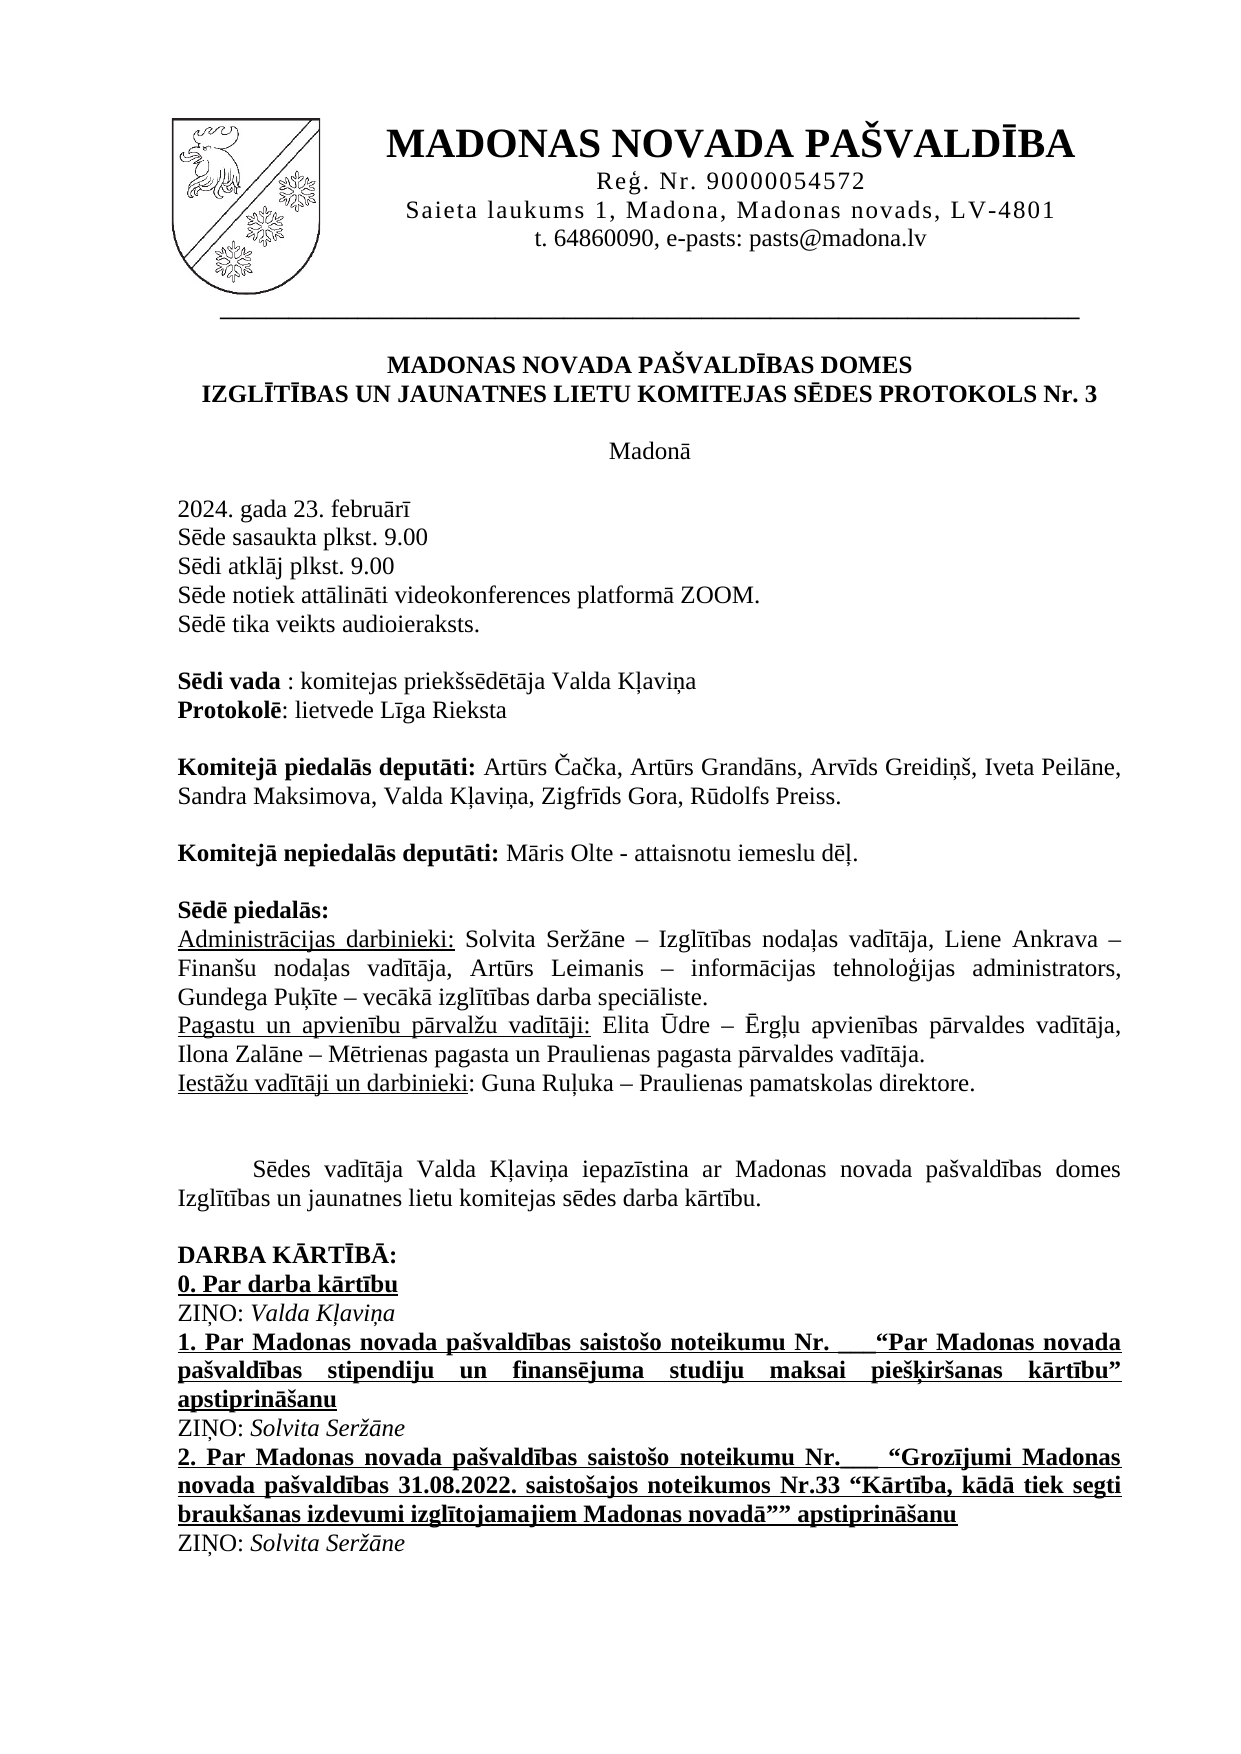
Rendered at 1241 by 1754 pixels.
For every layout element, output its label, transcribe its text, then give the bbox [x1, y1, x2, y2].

text Sēde notiek attālināti videokonferences platformā ZOOM. [177, 580, 1122, 609]
picture [171, 118, 321, 295]
text ___________________________________________________________________________ [177, 252, 1122, 321]
text Iestāžu vadītāji un darbinieki: Guna Ruļuka – Praulienas pamatskolas direktore. [177, 1068, 1122, 1097]
text Sēdi vada : komitejas priekšsēdētāja Valda Kļaviņa [177, 666, 1122, 695]
text Sēde sasaukta plkst. 9.00 [177, 522, 1122, 551]
text DARBA KĀRTĪBĀ: [177, 1241, 1122, 1269]
text ZIŅO: Solvita Seržāne [177, 1413, 1122, 1442]
text Reģ. Nr. 90000054572 [321, 166, 1122, 195]
text 0. Par darba kārtību [177, 1269, 1122, 1298]
text ZIŅO: Solvita Seržāne [177, 1528, 1122, 1557]
text ZIŅO: Valda Kļaviņa [177, 1298, 1122, 1327]
text 2. Par Madonas novada pašvaldības saistošo noteikumu Nr.___ “Grozījumi Madonas novada pašvaldības 31.08.2022. saistošajos noteikumos Nr.33 “Kārtība, kādā tiek segti braukšanas izdevumi izglītojamajiem Madonas novadā”” apstiprināšanu [177, 1468, 1122, 1496]
text 2. Par Madonas novada pašvaldības saistošo noteikumu Nr.___ “Grozījumi Madonas novada pašvaldības 31.08.2022. saistošajos noteikumos Nr.33 “Kārtība, kādā tiek segti braukšanas izdevumi izglītojamajiem Madonas novadā”” apstiprināšanu [177, 1442, 1122, 1467]
text Komitejā nepiedalās deputāti: Māris Olte - attaisnotu iemeslu dēļ. [177, 838, 1122, 867]
text 2. Par Madonas novada pašvaldības saistošo noteikumu Nr.___ “Grozījumi Madonas novada pašvaldības 31.08.2022. saistošajos noteikumos Nr.33 “Kārtība, kādā tiek segti braukšanas izdevumi izglītojamajiem Madonas novadā”” apstiprināšanu [177, 1497, 1122, 1528]
text 1. Par Madonas novada pašvaldības saistošo noteikumu Nr. ___“Par Madonas novada pašvaldības stipendiju un finansējuma studiju maksai piešķiršanas kārtību” apstiprināšanu [177, 1353, 1122, 1381]
text Saieta laukums 1, Madona, Madonas novads, LV-4801 [321, 195, 1122, 223]
text MADONAS NOVADA PAŠVALDĪBAS DOMES [177, 350, 1122, 379]
text Sēdē piedalās: [177, 896, 1122, 924]
text Madonā [177, 436, 1122, 465]
text 1. Par Madonas novada pašvaldības saistošo noteikumu Nr. ___“Par Madonas novada pašvaldības stipendiju un finansējuma studiju maksai piešķiršanas kārtību” apstiprināšanu [177, 1327, 1122, 1352]
text Sēdē tika veikts audioieraksts. [177, 609, 1122, 637]
text MADONAS NOVADA PAŠVALDĪBA [321, 118, 1122, 166]
text 1. Par Madonas novada pašvaldības saistošo noteikumu Nr. ___“Par Madonas novada pašvaldības stipendiju un finansējuma studiju maksai piešķiršanas kārtību” apstiprināšanu [177, 1382, 1122, 1413]
text 2024. gada 23. februārī [177, 494, 1122, 522]
text IZGLĪTĪBAS UN JAUNATNES LIETU KOMITEJAS SĒDES PROTOKOLS Nr. 3 [177, 379, 1122, 407]
text Protokolē: lietvede Līga Rieksta [177, 695, 1122, 724]
text Sēdes vadītāja Valda Kļaviņa iepazīstina ar Madonas novada pašvaldības domes Izglītības un jaunatnes lietu komitejas sēdes darba kārtību. [177, 1154, 1122, 1212]
text Sēdi atklāj plkst. 9.00 [177, 551, 1122, 580]
text Pagastu un apvienību pārvalžu vadītāji: Elita Ūdre – Ērgļu apvienības pārvaldes vadītāja, Ilona Zalāne – Mētrienas pagasta un Praulienas pagasta pārvaldes vadītāja. [177, 1011, 1122, 1068]
text Komitejā piedalās deputāti: Artūrs Čačka, Artūrs Grandāns, Arvīds Greidiņš, Iveta Peilāne, Sandra Maksimova, Valda Kļaviņa, Zigfrīds Gora, Rūdolfs Preiss. [177, 752, 1122, 810]
text Administrācijas darbinieki: Solvita Seržāne – Izglītības nodaļas vadītāja, Liene Ankrava – Finanšu nodaļas vadītāja, Artūrs Leimanis – informācijas tehnoloģijas administrators, Gundega Puķīte – vecākā izglītības darba speciāliste. [177, 924, 1122, 1011]
text t. 64860090, e-pasts: pasts@madona.lv [321, 223, 1122, 252]
